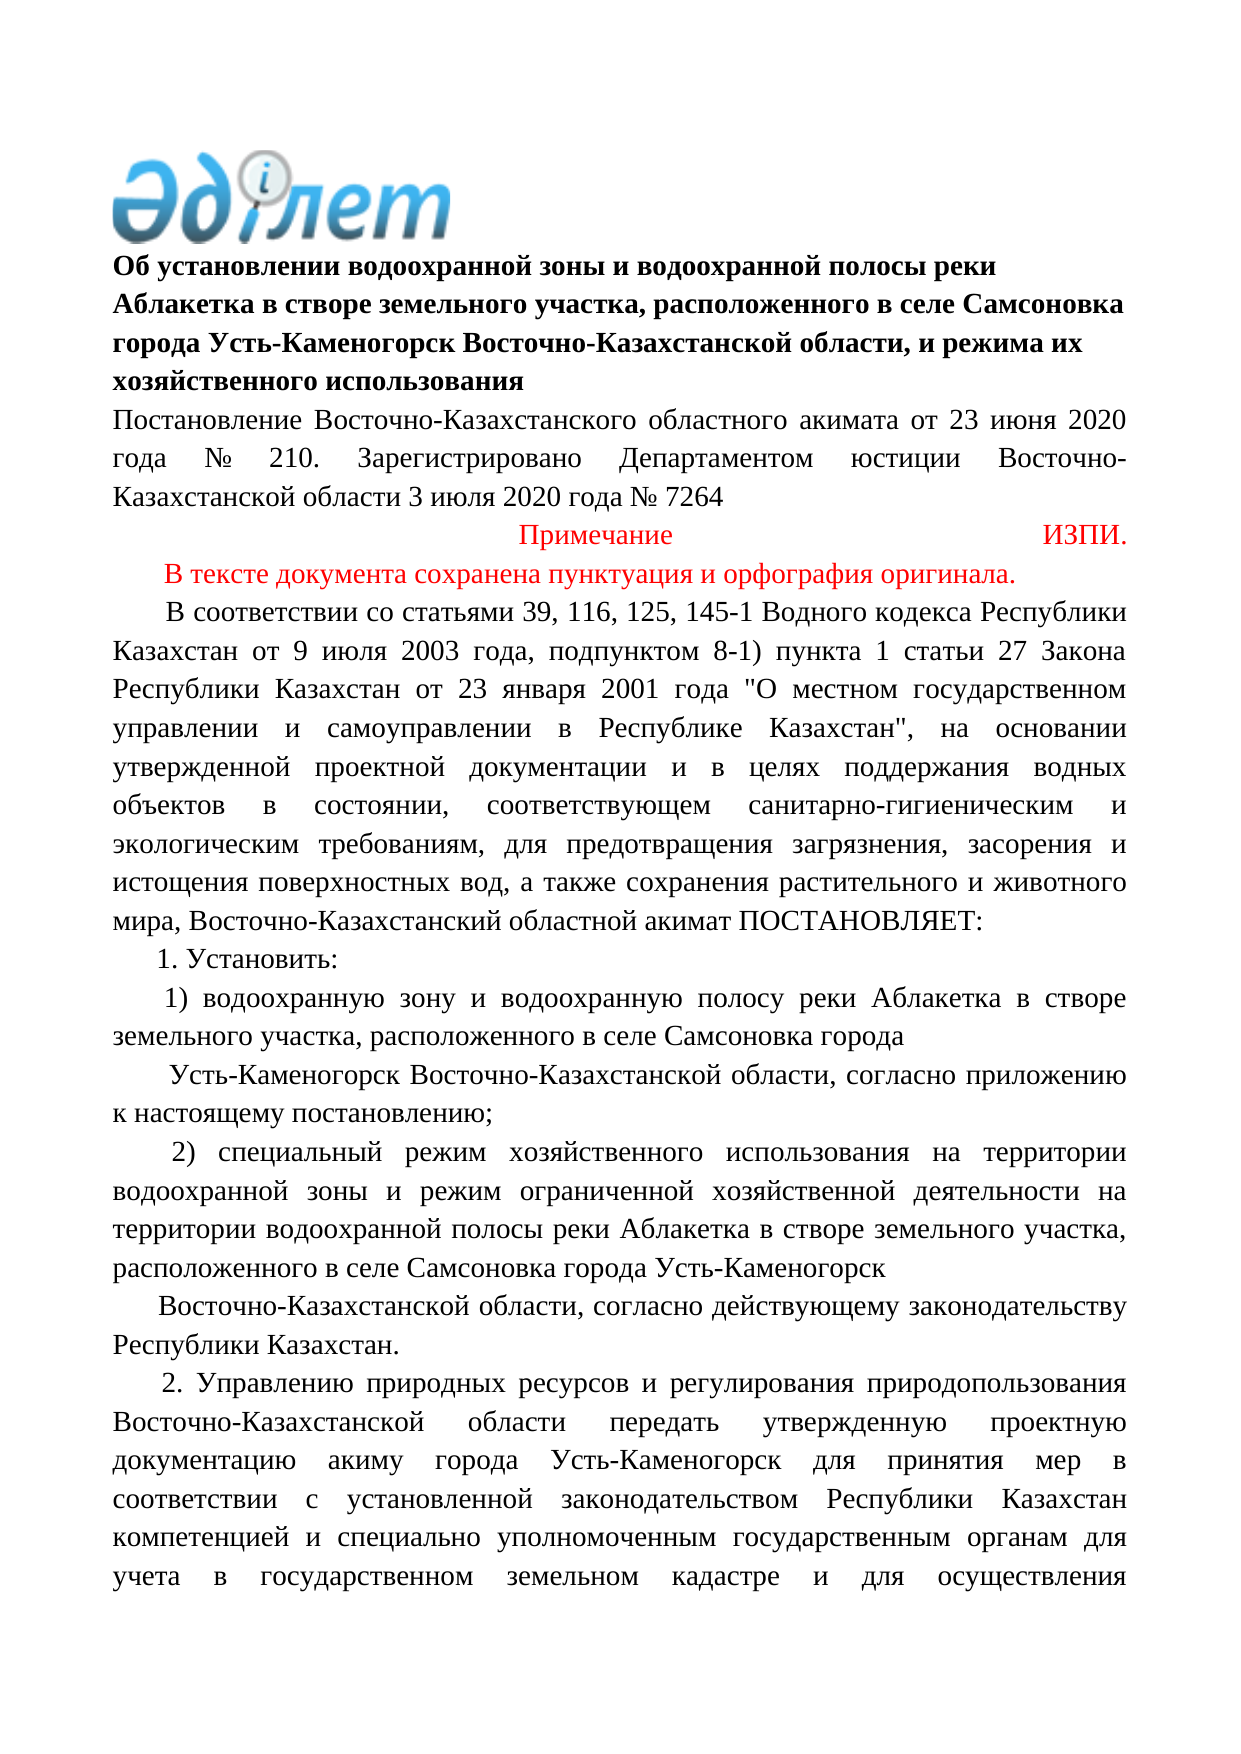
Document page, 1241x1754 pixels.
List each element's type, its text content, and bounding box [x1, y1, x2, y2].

text В соответствии со статьями 39, 116, 125, 145-1 Водного кодекса Республики Казахстан от 9 июля 2003 года, подпунктом 8-1) пункта 1 статьи 27 Закона Республики Казахстан от 23 января 2001 года "О местном государственном управлении и самоуправлении в Республике Казахстан", на основании утвержденной проектной документации и в целях поддержания водных объектов в состоянии, соответствующем санитарно-гигиеническим и экологическим требованиям, для предотвращения загрязнения, засорения и истощения поверхностных вод, а также сохранения растительного и животного мира, Восточно-Казахстанский областной акимат ПОСТАНОВЛЯЕТ: [112, 594, 1128, 936]
text 1. Установить: [112, 941, 1128, 975]
picture [112, 150, 451, 244]
text 1) водоохранную зону и водоохранную полосу реки Аблакетка в створе земельного участка, расположенного в селе Самсоновка города [112, 980, 1128, 1052]
text Восточно-Казахстанской области, согласно действующему законодательству Республики Казахстан. [112, 1288, 1128, 1360]
text Примечание ИЗПИ. В тексте документа сохранена пунктуация и орфография оригинала. [112, 517, 1128, 589]
text 2) специальный режим хозяйственного использования на территории водоохранной зоны и режим ограниченной хозяйственной деятельности на территории водоохранной полосы реки Аблакетка в створе земельного участка, расположенного в селе Самсоновка города Усть-Каменогорск [112, 1134, 1128, 1283]
text Усть-Каменогорск Восточно-Казахстанской области, согласно приложению к настоящему постановлению; [112, 1057, 1128, 1129]
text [112, 1365, 1128, 1592]
text Постановление Восточно-Казахстанского областного акимата от 23 июня 2020 года № 210. Зарегистрировано Департаментом юстиции Восточно-Казахстанской области 3 июля 2020 года № 7264 [112, 402, 1128, 512]
text Об установлении водоохранной зоны и водоохранной полосы реки Аблакетка в створе земельного участка, расположенного в селе Самсоновка города Усть-Каменогорск Восточно-Казахстанской области, и режима их хозяйственного использования [112, 248, 1128, 397]
